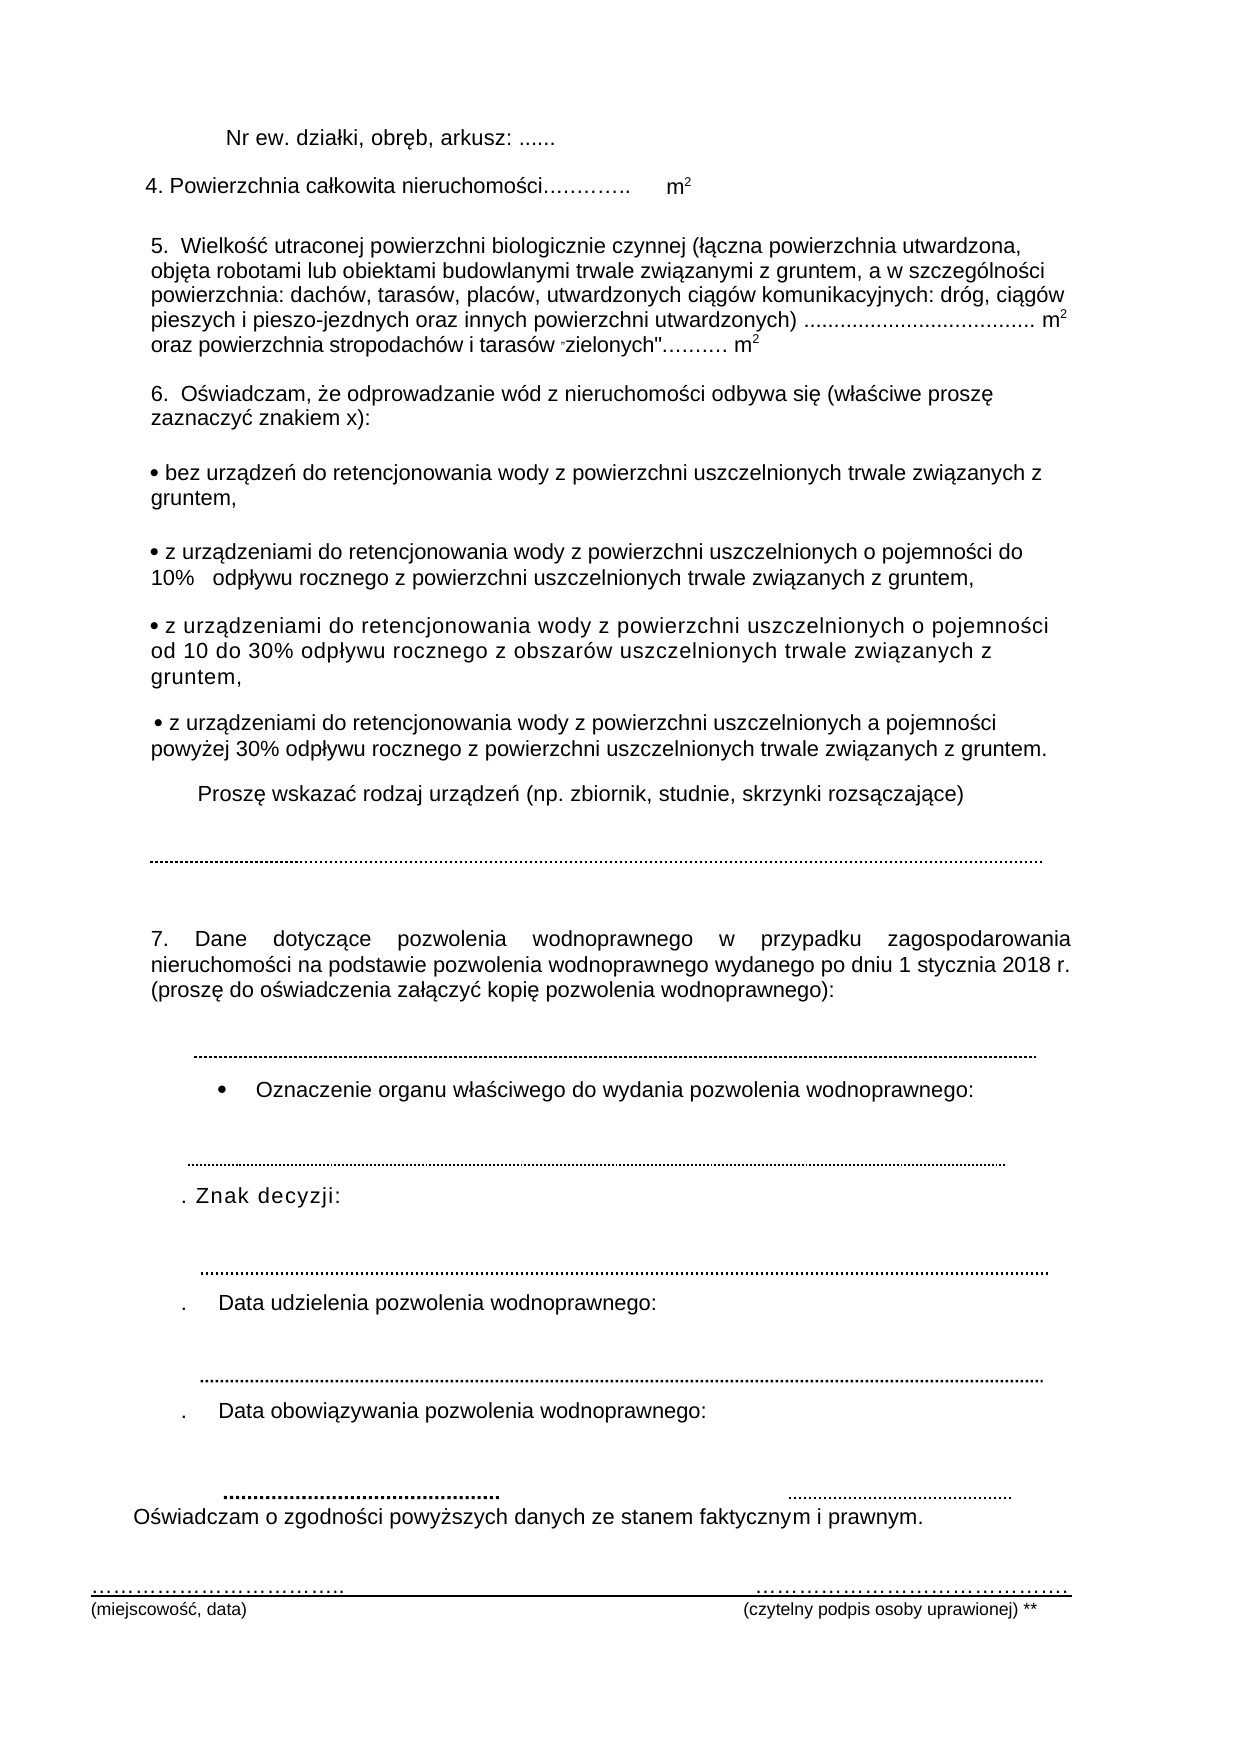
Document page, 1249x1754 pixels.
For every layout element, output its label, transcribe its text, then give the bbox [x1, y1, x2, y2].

text . Znak decyzji: [181, 1183, 1072, 1209]
text bez urządzeń do retencjonowania wody z powierzchni uszczelnionych trwale związanych z gruntem, [151, 460, 1072, 510]
text Oświadczam o zgodności powyższych danych ze stanem faktycznym i prawnym. [91, 1504, 1072, 1530]
text oraz powierzchnia stropodachów i tarasów „zielonych" m2 [151, 332, 1072, 357]
text . Data obowiązywania pozwolenia wodnoprawnego: [181, 1398, 1072, 1424]
text . Data udzielenia pozwolenia wodnoprawnego: [181, 1290, 1072, 1316]
text z urządzeniami do retencjonowania wody z powierzchni uszczelnionych o pojemności do 10% odpływu rocznego z powierzchni uszczelnionych trwale związanych z gruntem, [151, 539, 1072, 591]
text Nr ew. działki, obręb, arkusz: [226, 125, 1072, 151]
list Wielkość utraconej powierzchni biologicznie czynnej (łączna powierzchnia utwardzona, objęta robotami lub obiektami budowlanymi trwale związanymi z gruntem, a w szczególności powierzchnia: dachów, tarasów, placów, utwardzonych ciągów komunikacyjnych: dróg, ciągów [151, 234, 1072, 308]
table_header 4. Powierzchnia całkowita nieruchomości ….. [91, 174, 634, 199]
text (miejscowość, data) (czytelny podpis osoby uprawionej) ** [91, 1598, 1072, 1620]
text …………………………….. ……………………………………. [91, 1573, 1072, 1595]
text z urządzeniami do retencjonowania wody z powierzchni uszczelnionych o pojemności od 10 do 30% odpływu rocznego z obszarów uszczelnionych trwale związanych z gruntem, [151, 613, 1072, 689]
text Proszę wskazać rodzaj urządzeń (np. zbiornik, studnie, skrzynki rozsączające) [91, 781, 1072, 807]
text z urządzeniami do retencjonowania wody z powierzchni uszczelnionych a pojemności powyżej 30% odpływu rocznego z powierzchni uszczelnionych trwale związanych z gruntem. [151, 711, 1072, 761]
list Oświadczam, że odprowadzanie wód z nieruchomości odbywa się (właściwe proszę zaznaczyć znakiem x): [151, 382, 1072, 431]
list Oznaczenie organu właściwego do wydania pozwolenia wodnoprawnego: [218, 1077, 1072, 1102]
table_header m2 [634, 174, 1072, 199]
text pieszych i pieszo-jezdnych oraz innych powierzchni utwardzonych) m2 [151, 308, 1072, 332]
text 7. Dane dotyczące pozwolenia wodnoprawnego w przypadku zagospodarowania nieruchomości na podstawie pozwolenia wodnoprawnego wydanego po dniu 1 stycznia 2018 r. (proszę do oświadczenia załączyć kopię pozwolenia wodnoprawnego): [151, 926, 1072, 1003]
